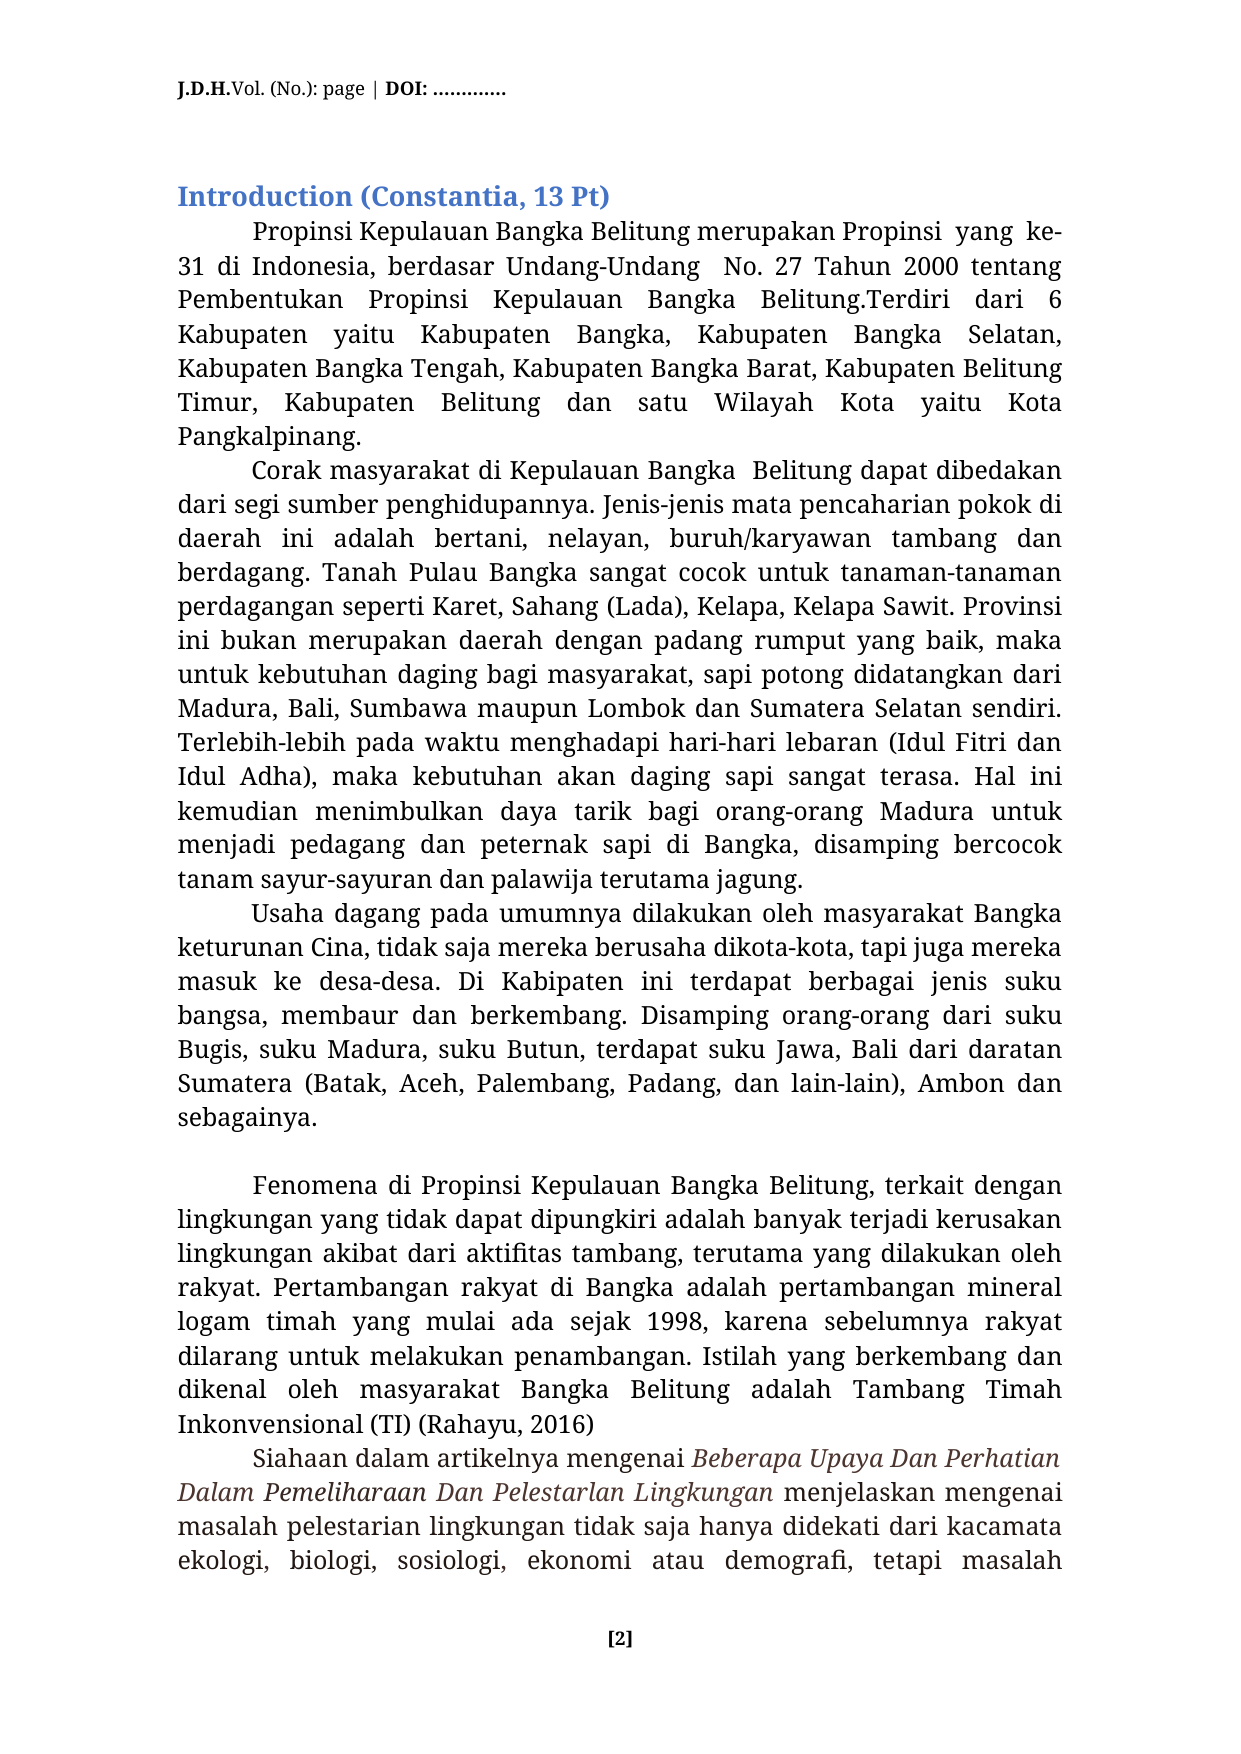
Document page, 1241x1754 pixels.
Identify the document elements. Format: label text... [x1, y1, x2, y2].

text Corak masyarakat di Kepulauan Bangka Belitung dapat dibedakan dari segi sumber penghidupannya. Jenis-jenis mata pencaharian pokok di daerah ini adalah bertani, nelayan, buruh/karyawan tambang dan berdagang. Tanah Pulau Bangka sangat cocok untuk tanaman-tanaman perdagangan seperti Karet, Sahang (Lada), Kelapa, Kelapa Sawit. Provinsi ini bukan merupakan daerah dengan padang rumput yang baik, maka untuk kebutuhan daging bagi masyarakat, sapi potong didatangkan dari Madura, Bali, Sumbawa maupun Lombok dan Sumatera Selatan sendiri. Terlebih-lebih pada waktu menghadapi hari-hari lebaran (Idul Fitri dan Idul Adha), maka kebutuhan akan daging sapi sangat terasa. Hal ini kemudian menimbulkan daya tarik bagi orang-orang Madura untuk menjadi pedagang dan peternak sapi di Bangka, disamping bercocok tanam sayur-sayuran dan palawija terutama jagung. [177, 452, 1063, 895]
text Usaha dagang pada umumnya dilakukan oleh masyarakat Bangka keturunan Cina, tidak saja mereka berusaha dikota-kota, tapi juga mereka masuk ke desa-desa. Di Kabipaten ini terdapat berbagai jenis suku bangsa, membaur dan berkembang. Disamping orang-orang dari suku Bugis, suku Madura, suku Butun, terdapat suku Jawa, Bali dari daratan Sumatera (Batak, Aceh, Palembang, Padang, dan lain-lain), Ambon dan sebagainya. [177, 895, 1063, 1134]
subtitle Introduction (Constantia, 13 Pt) [177, 177, 1063, 214]
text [177, 1440, 1063, 1577]
text Propinsi Kepulauan Bangka Belitung merupakan Propinsi yang ke-31 di Indonesia, berdasar Undang-Undang No. 27 Tahun 2000 tentang Pembentukan Propinsi Kepulauan Bangka Belitung.Terdiri dari 6 Kabupaten yaitu Kabupaten Bangka, Kabupaten Bangka Selatan, Kabupaten Bangka Tengah, Kabupaten Bangka Barat, Kabupaten Belitung Timur, Kabupaten Belitung dan satu Wilayah Kota yaitu Kota Pangkalpinang. [177, 214, 1063, 452]
text Fenomena di Propinsi Kepulauan Bangka Belitung, terkait dengan lingkungan yang tidak dapat dipungkiri adalah banyak terjadi kerusakan lingkungan akibat dari aktifitas tambang, terutama yang dilakukan oleh rakyat. Pertambangan rakyat di Bangka adalah pertambangan mineral logam timah yang mulai ada sejak 1998, karena sebelumnya rakyat dilarang untuk melakukan penambangan. Istilah yang berkembang dan dikenal oleh masyarakat Bangka Belitung adalah Tambang Timah Inkonvensional (TI) (Rahayu, 2016) [177, 1168, 1063, 1440]
